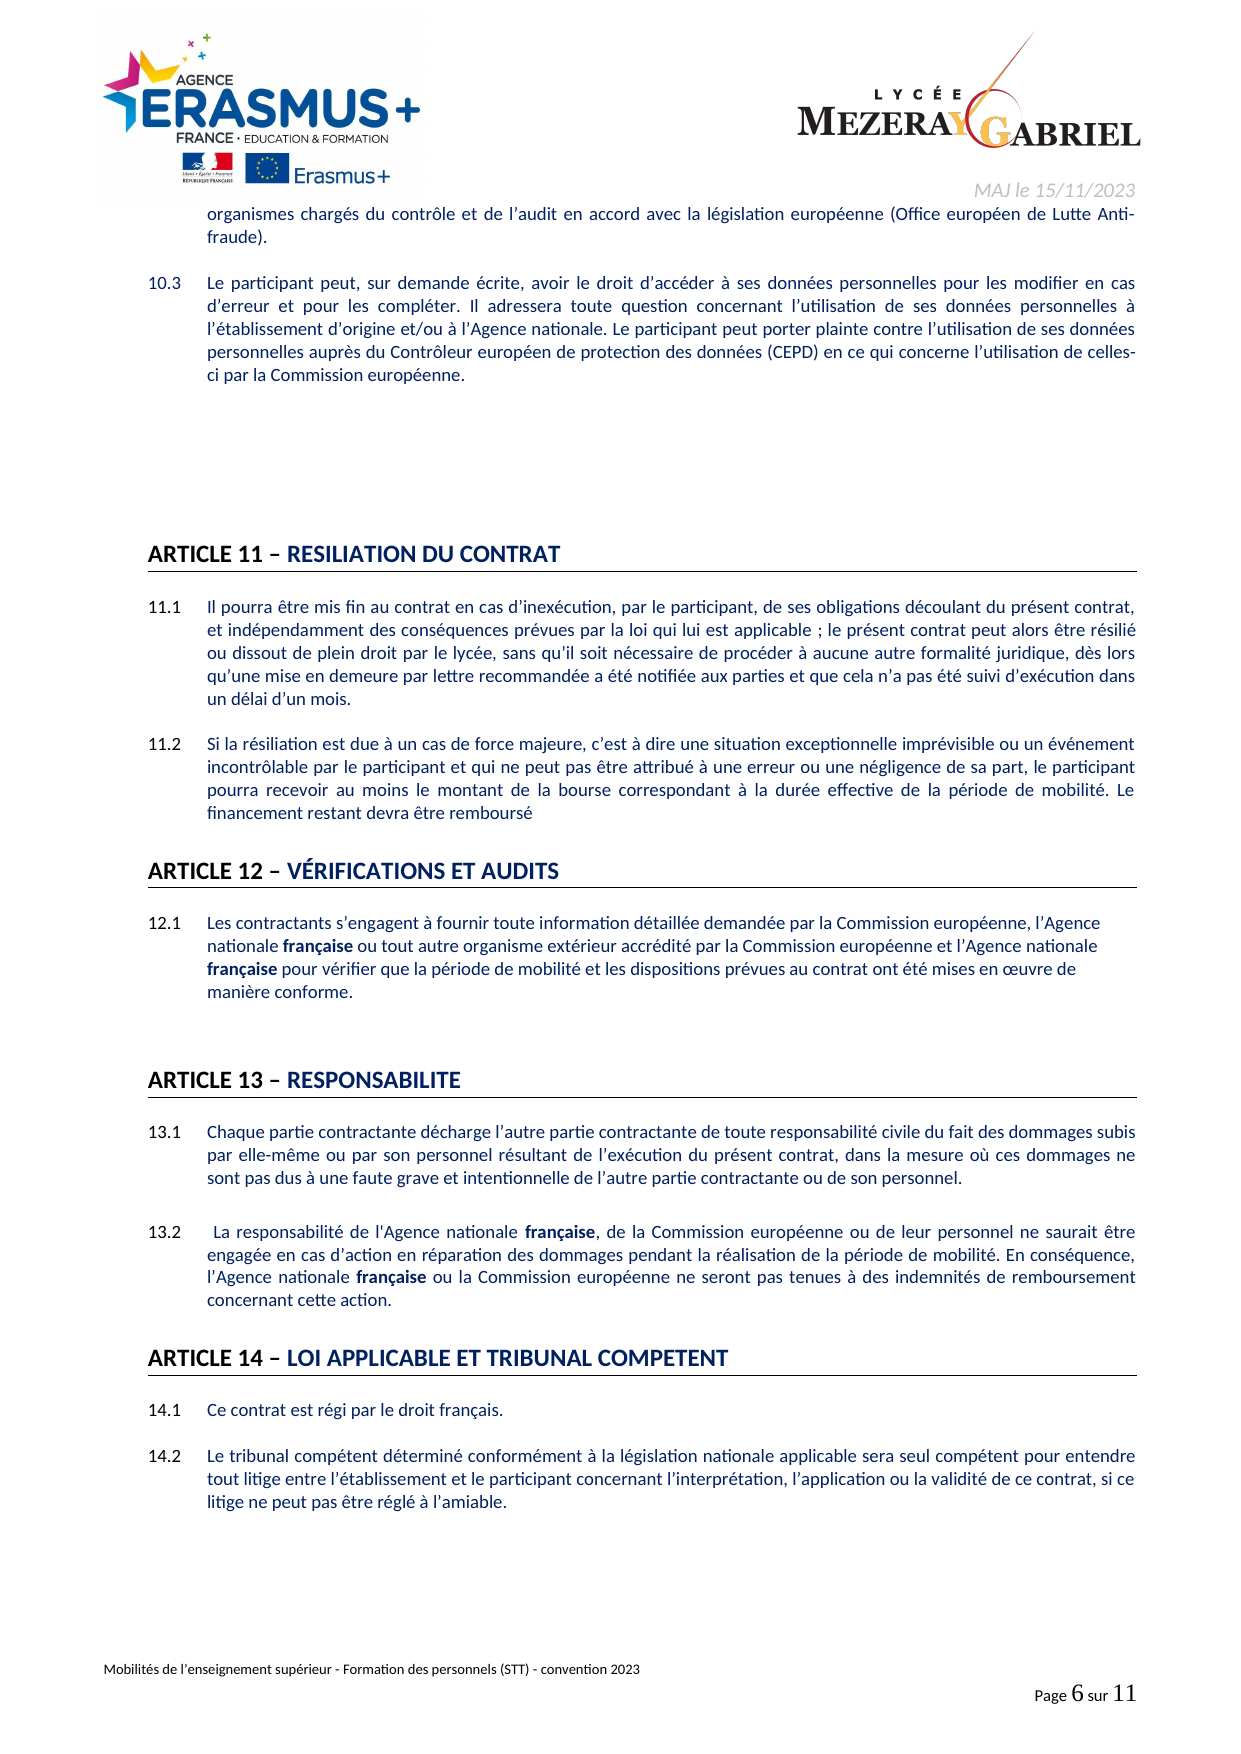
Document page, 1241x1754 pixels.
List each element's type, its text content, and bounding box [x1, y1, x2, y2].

text 11.2 Si la résiliation est due à un cas de force majeure, c’est à dire une situation exceptionnelle imprévisible ou un événement incontrôlable par le participant et qui ne peut pas être attribué à une erreur ou une négligence de sa part, le participant pourra recevoir au moins le montant de la bourse correspondant à la durée effective de la période de mobilité. Le financement restant devra être remboursé [148, 733, 1137, 824]
text ARTICLE 11 – RESILIATION DU CONTRAT [148, 538, 1137, 571]
text ARTICLE 12 – VÉRIFICATIONS ET AUDITS [148, 855, 1137, 887]
text 13.1 Chaque partie contractante décharge l’autre partie contractante de toute responsabilité civile du fait des dommages subis par elle-même ou par son personnel résultant de l’exécution du présent contrat, dans la mesure où ces dommages ne sont pas dus à une faute grave et intentionnelle de l’autre partie contractante ou de son personnel. [148, 1121, 1137, 1189]
picture [97, 8, 427, 211]
text 11.1 Il pourra être mis fin au contrat en cas d’inexécution, par le participant, de ses obligations découlant du présent contrat, et indépendamment des conséquences prévues par la loi qui lui est applicable ; le présent contrat peut alors être résilié ou dissout de plein droit par le lycée, sans qu’il soit nécessaire de procéder à aucune autre formalité juridique, dès lors qu’une mise en demeure par lettre recommandée a été notifiée aux parties et que cela n’a pas été suivi d’exécution dans un délai d’un mois. [148, 595, 1137, 710]
text ARTICLE 14 – LOI APPLICABLE ET TRIBUNAL COMPETENT [148, 1342, 1137, 1375]
text 12.1 Les contractants s’engagent à fournir toute information détaillée demandée par la Commission européenne, l’Agence nationale française ou tout autre organisme extérieur accrédité par la Commission européenne et l’Agence nationale française pour vérifier que la période de mobilité et les dispositions prévues au contrat ont été mises en œuvre de manière conforme. [148, 911, 1137, 1003]
text ARTICLE 13 – RESPONSABILITE [148, 1064, 1137, 1097]
text 14.2 Le tribunal compétent déterminé conformément à la législation nationale applicable sera seul compétent pour entendre tout litige entre l’établissement et le participant concernant l’interprétation, l’application ou la validité de ce contrat, si ce litige ne peut pas être réglé à l’amiable. [148, 1444, 1137, 1513]
text 13.2 La responsabilité de l'Agence nationale française, de la Commission européenne ou de leur personnel ne saurait être engagée en cas d’action en réparation des dommages pendant la réalisation de la période de mobilité. En conséquence, l’Agence nationale française ou la Commission européenne ne seront pas tenues à des indemnités de remboursement concernant cette action. [148, 1220, 1137, 1312]
text 10.3 Le participant peut, sur demande écrite, avoir le droit d’accéder à ses données personnelles pour les modifier en cas d’erreur et pour les compléter. Il adressera toute question concernant l’utilisation de ses données personnelles à l’établissement d’origine et/ou à l’Agence nationale. Le participant peut porter plainte contre l’utilisation de ses données personnelles auprès du Contrôleur européen de protection des données (CEPD) en ce qui concerne l’utilisation de celles-ci par la Commission européenne. [148, 271, 1137, 386]
text 14.1 Ce contrat est régi par le droit français. [148, 1399, 1137, 1422]
picture [797, 31, 1141, 148]
